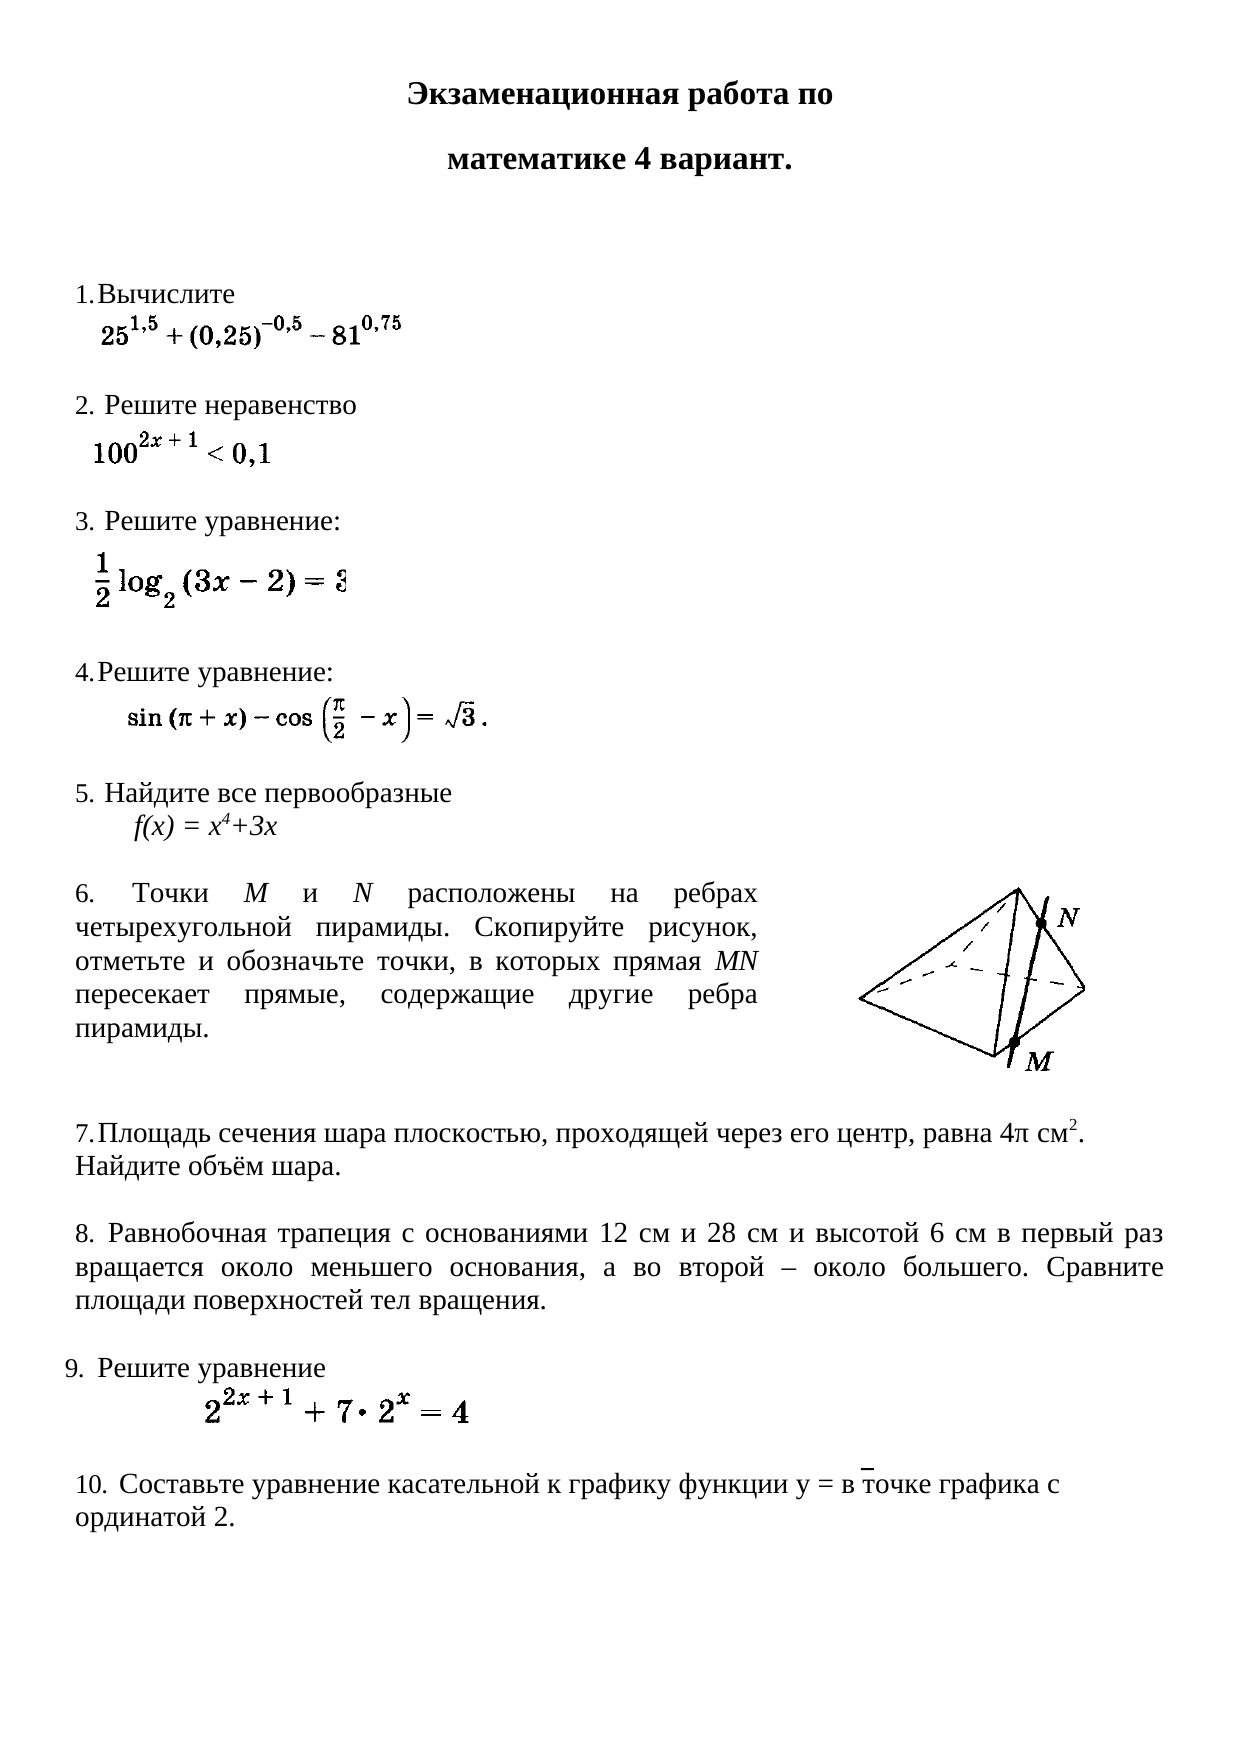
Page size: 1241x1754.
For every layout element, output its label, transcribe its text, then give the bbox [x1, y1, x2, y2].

list Вычислите [75, 276, 1178, 310]
picture [205, 1387, 469, 1423]
text f(x) = x4+3x [106, 808, 304, 842]
list Равнобочная трапеция с основаниями 12 см и 28 см и высотой 6 см в первый раз вращается около меньшего основания, а во второй – около большего. Сравните площади поверхностей тел вращения. [75, 1215, 1166, 1316]
picture [95, 552, 346, 608]
subtitle Экзаменационная работа по математике 4 вариант. [312, 73, 927, 176]
list Решите уравнение: [75, 654, 1178, 688]
picture [858, 887, 1085, 1071]
list Решите неравенство [75, 387, 1178, 421]
list Решите уравнение: [75, 503, 1178, 536]
list Решите уравнение [64, 1350, 337, 1383]
list Площадь сечения шара плоскостью, проходящей через его центр, равна 4π см2. Найдите объём шара. [75, 1115, 1166, 1182]
picture [94, 431, 270, 467]
list Составьте уравнение касательной к графику функции y = в точке графика с ординатой 2. [75, 1466, 1100, 1533]
list Точки M и N расположены на ребрах четырехугольной пирамиды. Скопируйте рисунок, отметьте и обозначьте точки, в которых прямая MN пересекает прямые, содержащие другие ребра пирамиды. [75, 876, 758, 1043]
picture [101, 315, 401, 349]
list Найдите все первообразные [75, 775, 1178, 808]
picture [128, 697, 487, 743]
